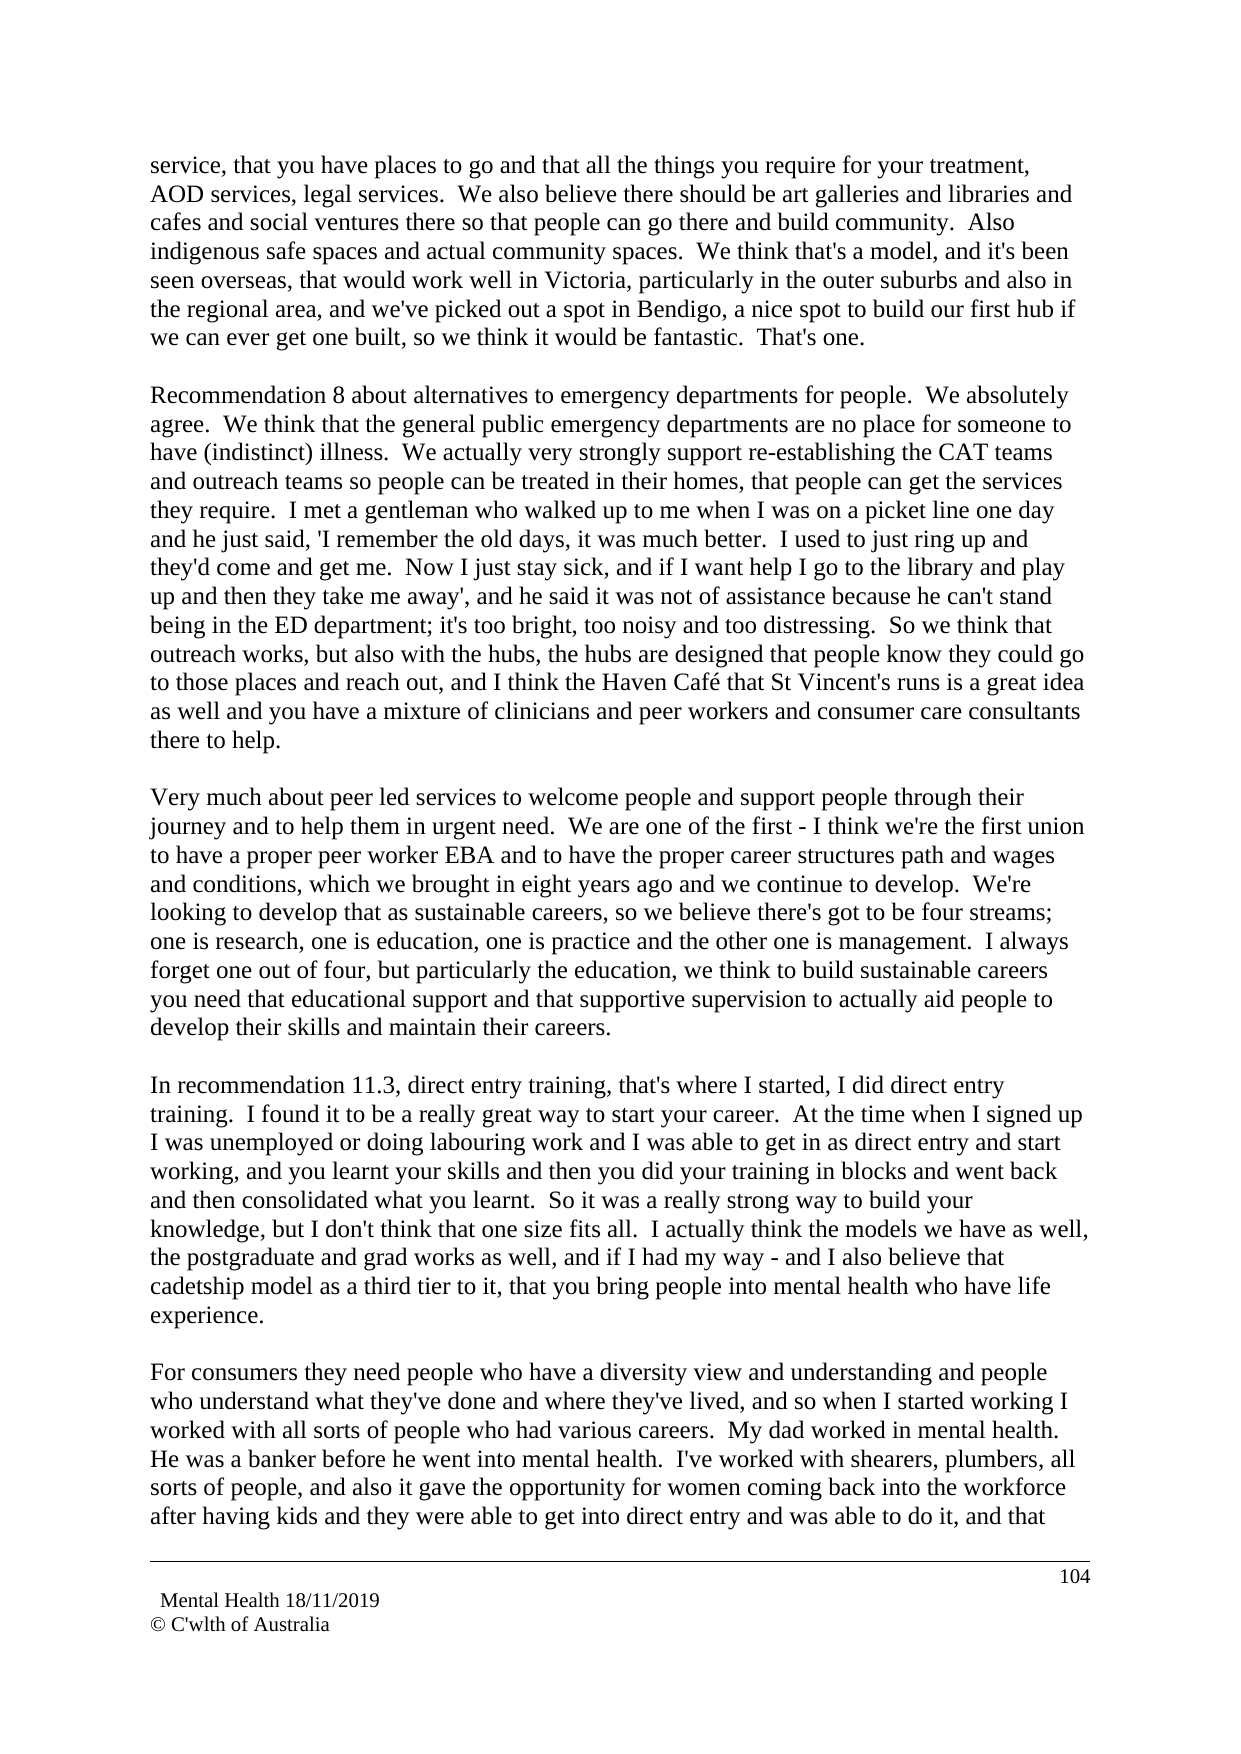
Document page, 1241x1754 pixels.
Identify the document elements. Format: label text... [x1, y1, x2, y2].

text In recommendation 11.3, direct entry training, that's where I started, I did direct entry training. I found it to be a really great way to start your career. At the time when I signed up I was unemployed or doing labouring work and I was able to get in as direct entry and start working, and you learnt your skills and then you did your training in blocks and went back and then consolidated what you learnt. So it was a really strong way to build your knowledge, but I don't think that one size fits all. I actually think the models we have as well, the postgraduate and grad works as well, and if I had my way - and I also believe that cadetship model as a third tier to it, that you bring people into mental health who have life experience. [150, 1070, 1090, 1329]
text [150, 150, 1090, 351]
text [150, 1357, 1090, 1530]
text Recommendation 8 about alternatives to emergency departments for people. We absolutely agree. We think that the general public emergency departments are no place for someone to have (indistinct) illness. We actually very strongly support re-establishing the CAT teams and outreach teams so people can be treated in their homes, that people can get the services they require. I met a gentleman who walked up to me when I was on a picket line one day and he just said, 'I remember the old days, it was much better. I used to just ring up and they'd come and get me. Now I just stay sick, and if I want help I go to the library and play up and then they take me away', and he said it was not of assistance because he can't stand being in the ED department; it's too bright, too noisy and too distressing. So we think that outreach works, but also with the hubs, the hubs are designed that people know they could go to those places and reach out, and I think the Haven Café that St Vincent's runs is a great idea as well and you have a mixture of clinicians and peer workers and consumer care consultants there to help. [150, 380, 1090, 754]
text Very much about peer led services to welcome people and support people through their journey and to help them in urgent need. We are one of the first - I think we're the first union to have a proper peer worker EBA and to have the proper career structures path and wages and conditions, which we brought in eight years ago and we continue to develop. We're looking to develop that as sustainable careers, so we believe there's got to be four streams; one is research, one is education, one is practice and the other one is management. I always forget one out of four, but particularly the education, we think to build sustainable careers you need that educational support and that supportive supervision to actually aid people to develop their skills and maintain their careers. [150, 782, 1090, 1041]
